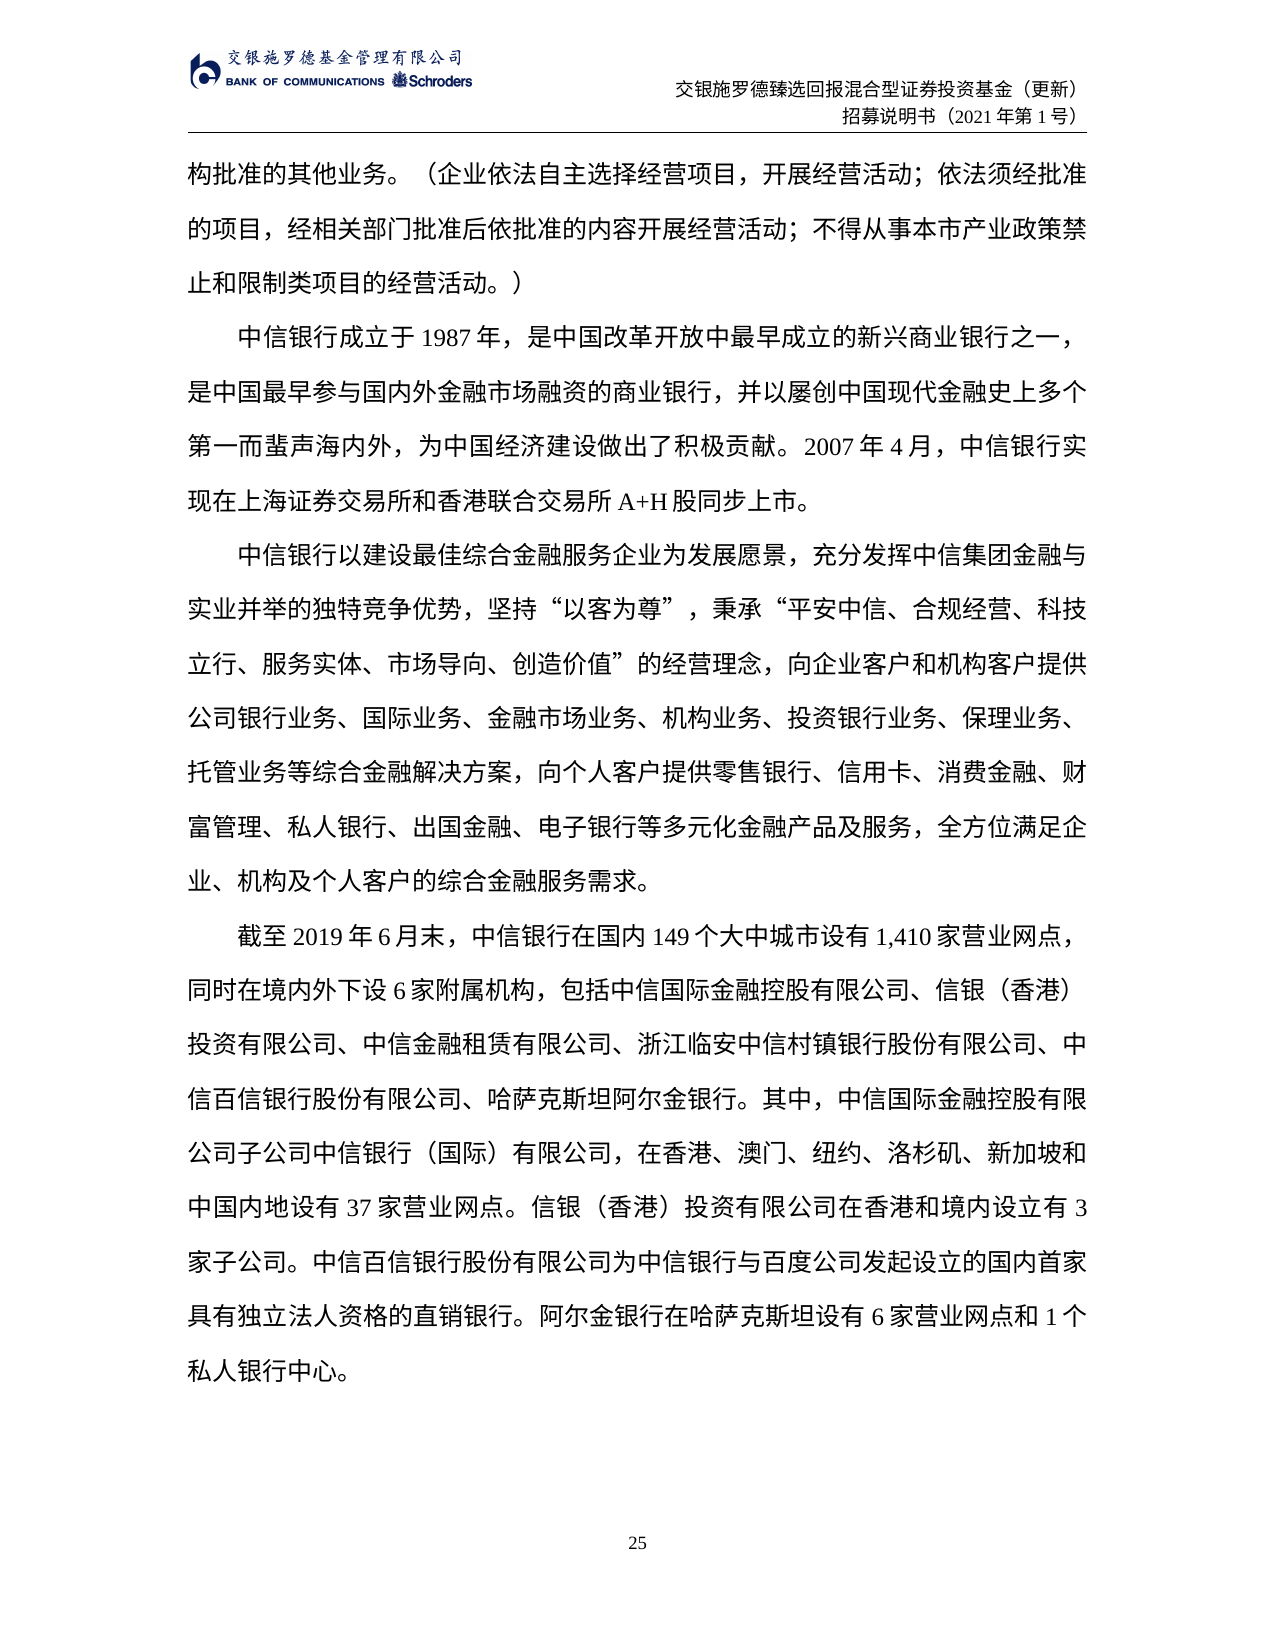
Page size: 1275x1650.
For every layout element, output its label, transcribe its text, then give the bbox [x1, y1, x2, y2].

picture [190, 50, 472, 89]
text 中信银行以建设最佳综合金融服务企业为发展愿景，充分发挥中信集团金融与实业并举的独特竞争优势，坚持“以客为尊”，秉承“平安中信、合规经营、科技立行、服务实体、市场导向、创造价值”的经营理念，向企业客户和机构客户提供公司银行业务、国际业务、金融市场业务、机构业务、投资银行业务、保理业务、托管业务等综合金融解决方案，向个人客户提供零售银行、信用卡、消费金融、财富管理、私人银行、出国金融、电子银行等多元化金融产品及服务，全方位满足企业、机构及个人客户的综合金融服务需求。 [187, 535, 1087, 898]
text 截至2019年6月末，中信银行在国内149个大中城市设有1,410家营业网点，同时在境内外下设6家附属机构，包括中信国际金融控股有限公司、信银（香港）投资有限公司、中信金融租赁有限公司、浙江临安中信村镇银行股份有限公司、中信百信银行股份有限公司、哈萨克斯坦阿尔金银行。其中，中信国际金融控股有限公司子公司中信银行（国际）有限公司，在香港、澳门、纽约、洛杉矶、新加坡和中国内地设有37家营业网点。信银（香港）投资有限公司在香港和境内设立有3家子公司。中信百信银行股份有限公司为中信银行与百度公司发起设立的国内首家具有独立法人资格的直销银行。阿尔金银行在哈萨克斯坦设有6家营业网点和1个私人银行中心。 [187, 916, 1087, 1387]
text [187, 155, 1087, 300]
text 中信银行成立于1987年，是中国改革开放中最早成立的新兴商业银行之一，是中国最早参与国内外金融市场融资的商业银行，并以屡创中国现代金融史上多个第一而蜚声海内外，为中国经济建设做出了积极贡献。2007年4月，中信银行实现在上海证券交易所和香港联合交易所A+H股同步上市。 [187, 318, 1087, 517]
